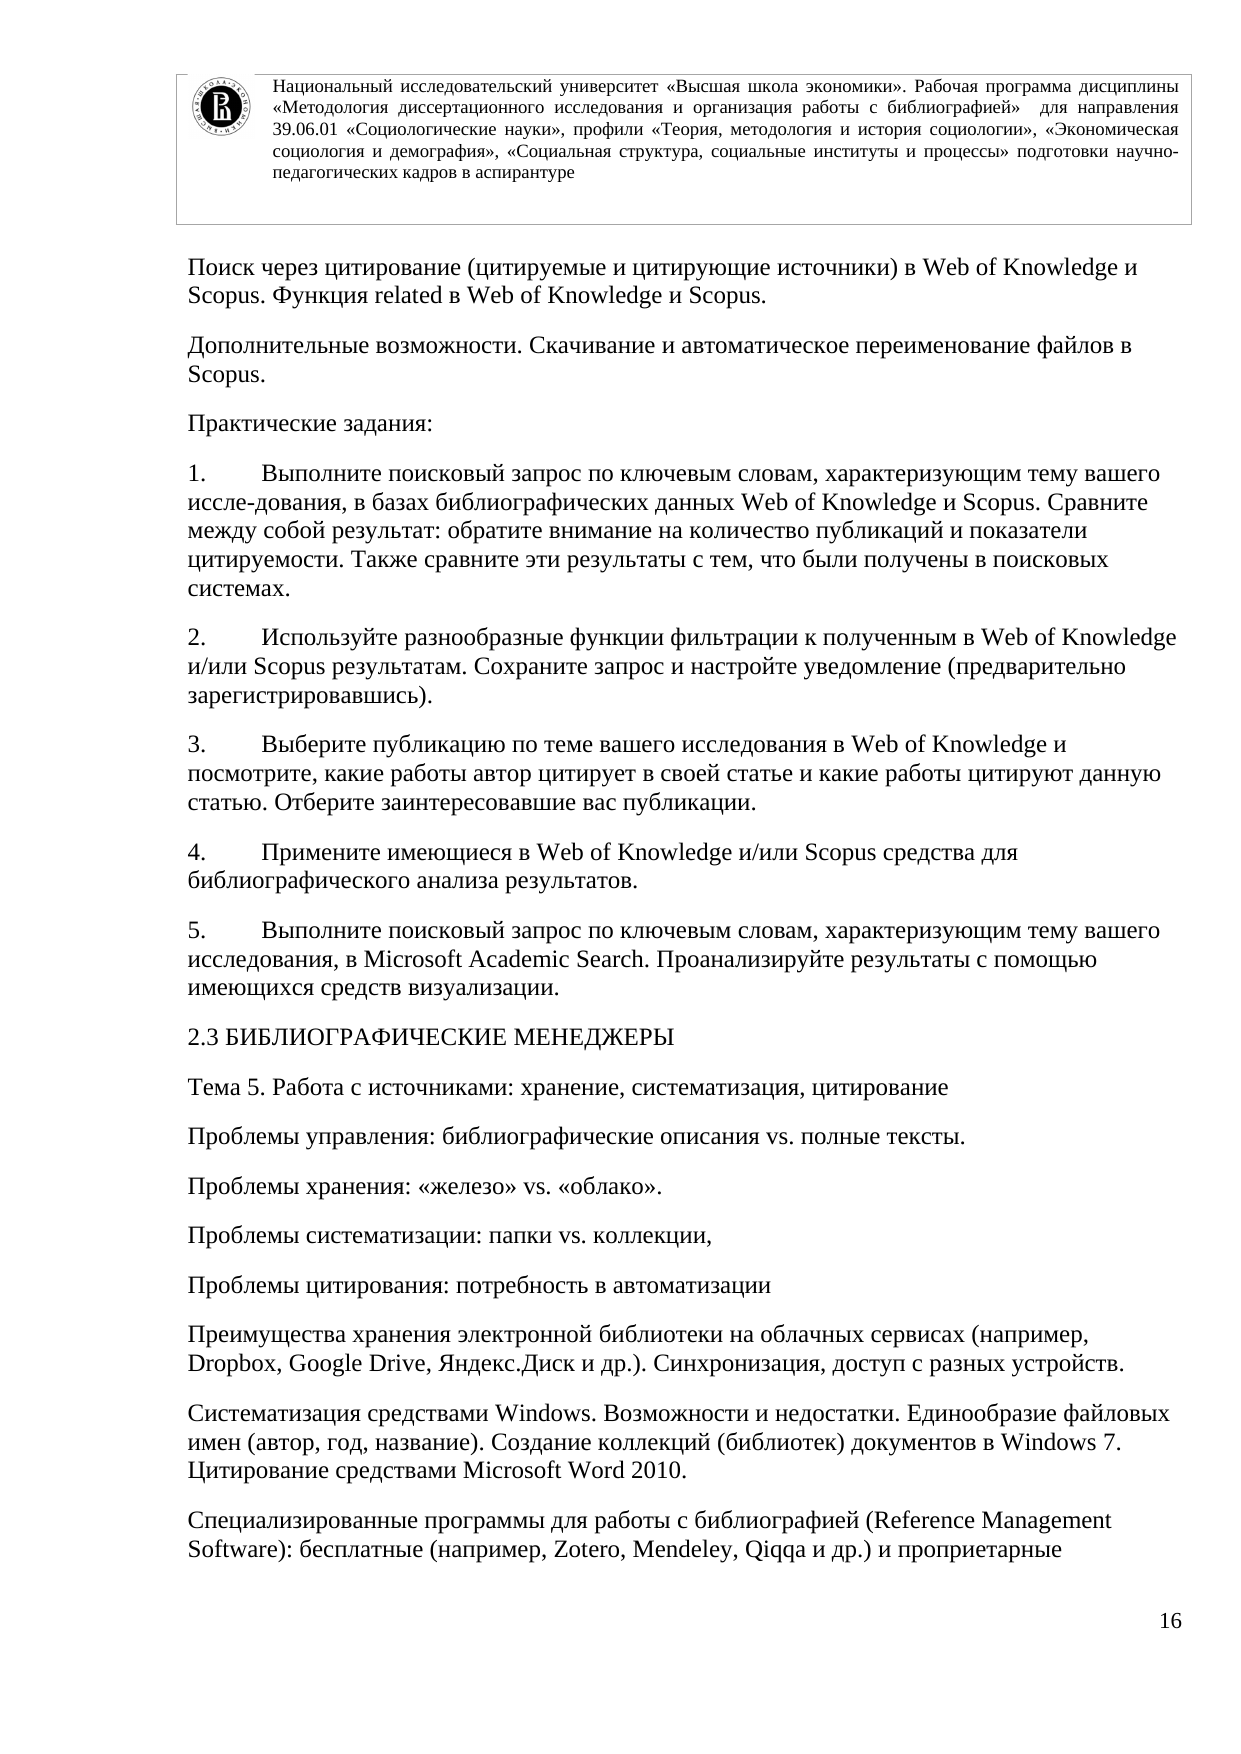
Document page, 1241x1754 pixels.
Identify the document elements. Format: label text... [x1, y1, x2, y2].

picture [187, 74, 255, 139]
text Систематизация средствами Windows. Возможности и недостатки. Единообразие файловых имен (автор, год, название). Создание коллекций (библиотек) документов в Windows 7. Цитирование средствами Microsoft Word 2010. [187, 1398, 1182, 1484]
text Поиск через цитирование (цитируемые и цитирующие источники) в Web of Knowledge и Scopus. Функция related в Web of Knowledge и Scopus. [187, 252, 1182, 309]
text Проблемы хранения: «железо» vs. «облако». [187, 1171, 1182, 1199]
text Тема 5. Работа с источниками: хранение, систематизация, цитирование [187, 1072, 1182, 1100]
text 4. Примените имеющиеся в Web of Knowledge и/или Scopus средства для библиографического анализа результатов. [187, 837, 1182, 894]
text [187, 1505, 1182, 1562]
text 3. Выберите публикацию по теме вашего исследования в Web of Knowledge и посмотрите, какие работы автор цитирует в своей статье и какие работы цитируют данную статью. Отберите заинтересовавшие вас публикации. [187, 729, 1182, 816]
text 2. Используйте разнообразные функции фильтрации к полученным в Web of Knowledge и/или Scopus результатам. Сохраните запрос и настройте уведомление (предварительно зарегистрировавшись). [187, 622, 1182, 709]
text Проблемы управления: библиографические описания vs. полные тексты. [187, 1121, 1182, 1150]
text 1. Выполните поисковый запрос по ключевым словам, характеризующим тему вашего иссле-дования, в базах библиографических данных Web of Knowledge и Scopus. Сравните между собой результат: обратите внимание на количество публикаций и показатели цитируемости. Также сравните эти результаты с тем, что были получены в поисковых системах. [187, 458, 1182, 602]
text Проблемы цитирования: потребность в автоматизации [187, 1270, 1182, 1299]
text Преимущества хранения электронной библиотеки на облачных сервисах (например, Dropbox, Google Drive, Яндекс.Диск и др.). Синхронизация, доступ с разных устройств. [187, 1319, 1182, 1377]
text Практические задания: [187, 408, 1182, 437]
text Дополнительные возможности. Скачивание и автоматическое переименование файлов в Scopus. [187, 330, 1182, 387]
text 5. Выполните поисковый запрос по ключевым словам, характеризующим тему вашего исследования, в Microsoft Academic Search. Проанализируйте результаты с помощью имеющихся средств визуализации. [187, 915, 1182, 1001]
text Проблемы систематизации: папки vs. коллекции, [187, 1220, 1182, 1249]
text 2.3 БИБЛИОГРАФИЧЕСКИЕ МЕНЕДЖЕРЫ [187, 1022, 1182, 1051]
